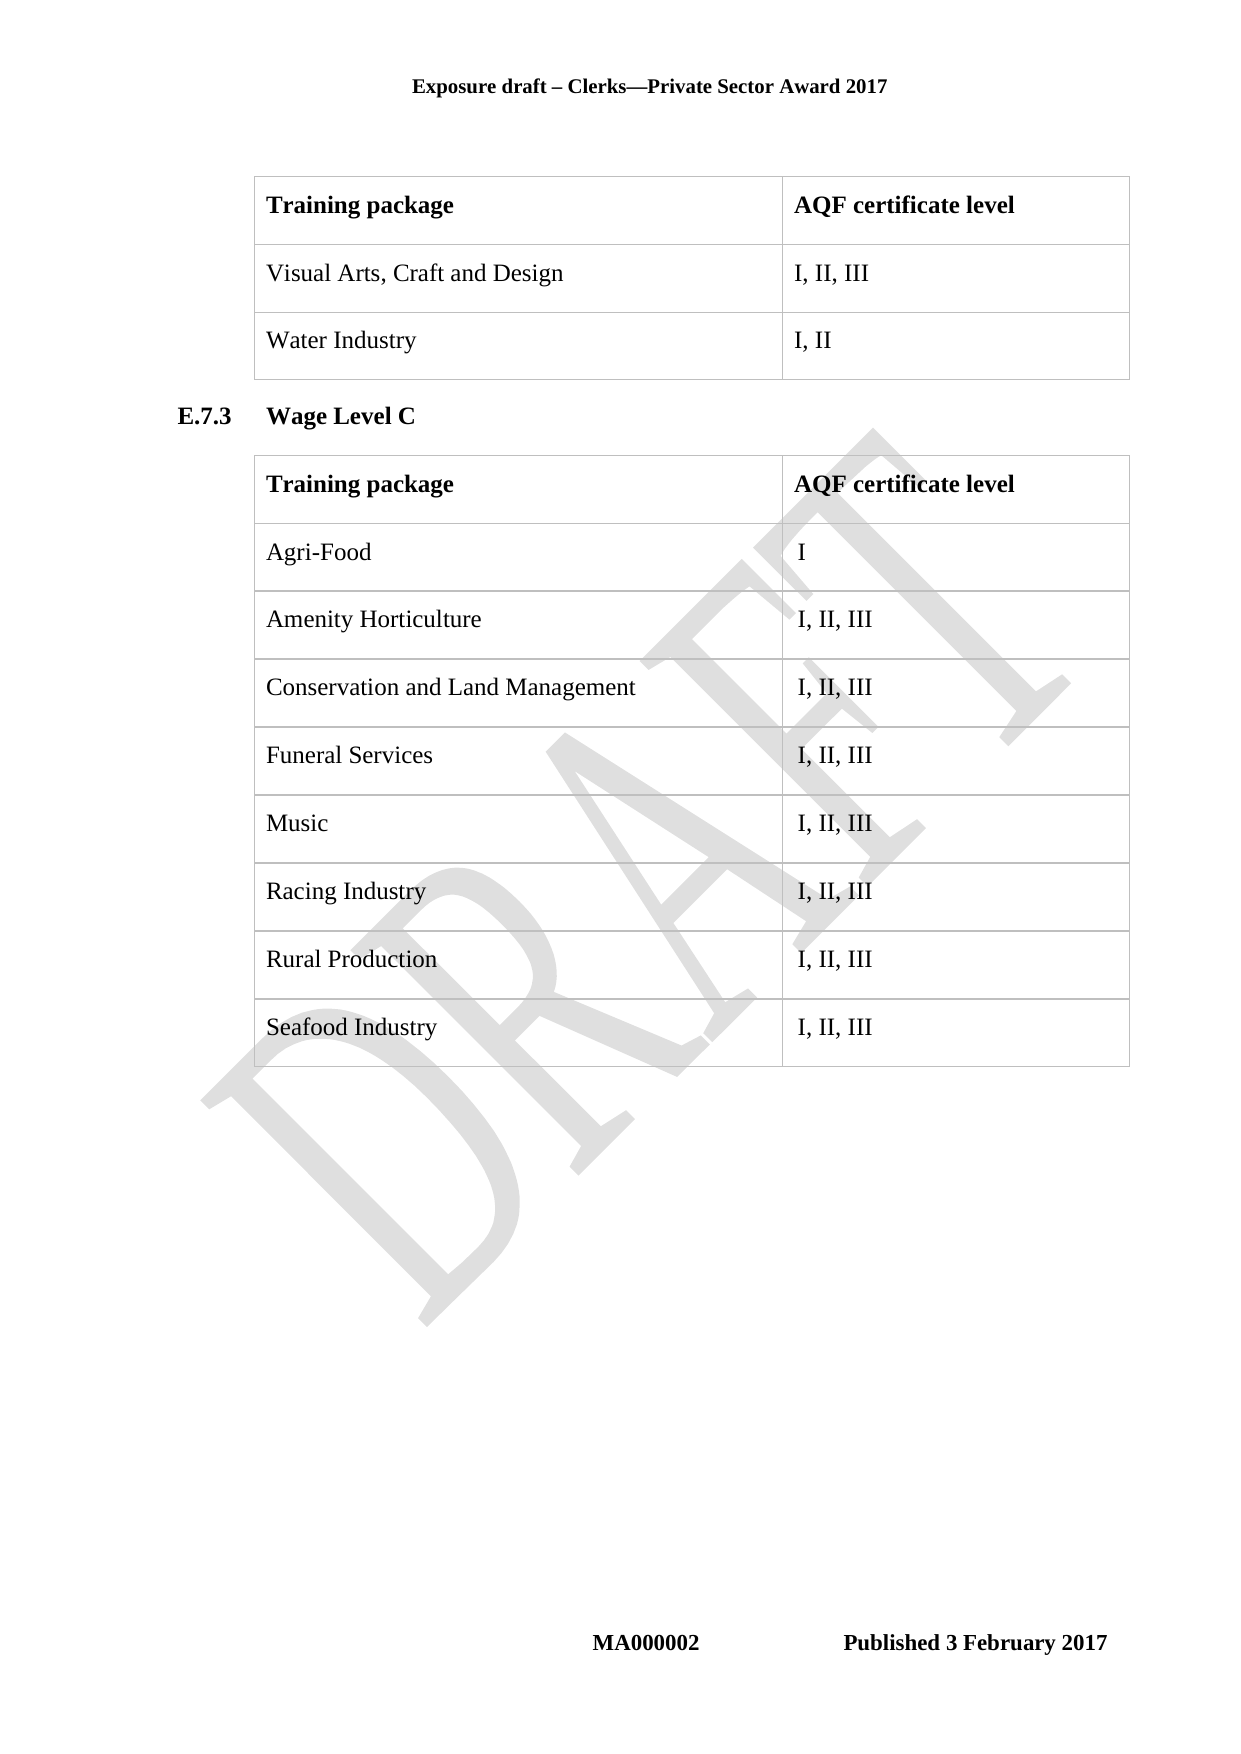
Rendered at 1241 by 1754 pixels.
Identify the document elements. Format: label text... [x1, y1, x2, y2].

text Wage Level C [177, 401, 1122, 430]
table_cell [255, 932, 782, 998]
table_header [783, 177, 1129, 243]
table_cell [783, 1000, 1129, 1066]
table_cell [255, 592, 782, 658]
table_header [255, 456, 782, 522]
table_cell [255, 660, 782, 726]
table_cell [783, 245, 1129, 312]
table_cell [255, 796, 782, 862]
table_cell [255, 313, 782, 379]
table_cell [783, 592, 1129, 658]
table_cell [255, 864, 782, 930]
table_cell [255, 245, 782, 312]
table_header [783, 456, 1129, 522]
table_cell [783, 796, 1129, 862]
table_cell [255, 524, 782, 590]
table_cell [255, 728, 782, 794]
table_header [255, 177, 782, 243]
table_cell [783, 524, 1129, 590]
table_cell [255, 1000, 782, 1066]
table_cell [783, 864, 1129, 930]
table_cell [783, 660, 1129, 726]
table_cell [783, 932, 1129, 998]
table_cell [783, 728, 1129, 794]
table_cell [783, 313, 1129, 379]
